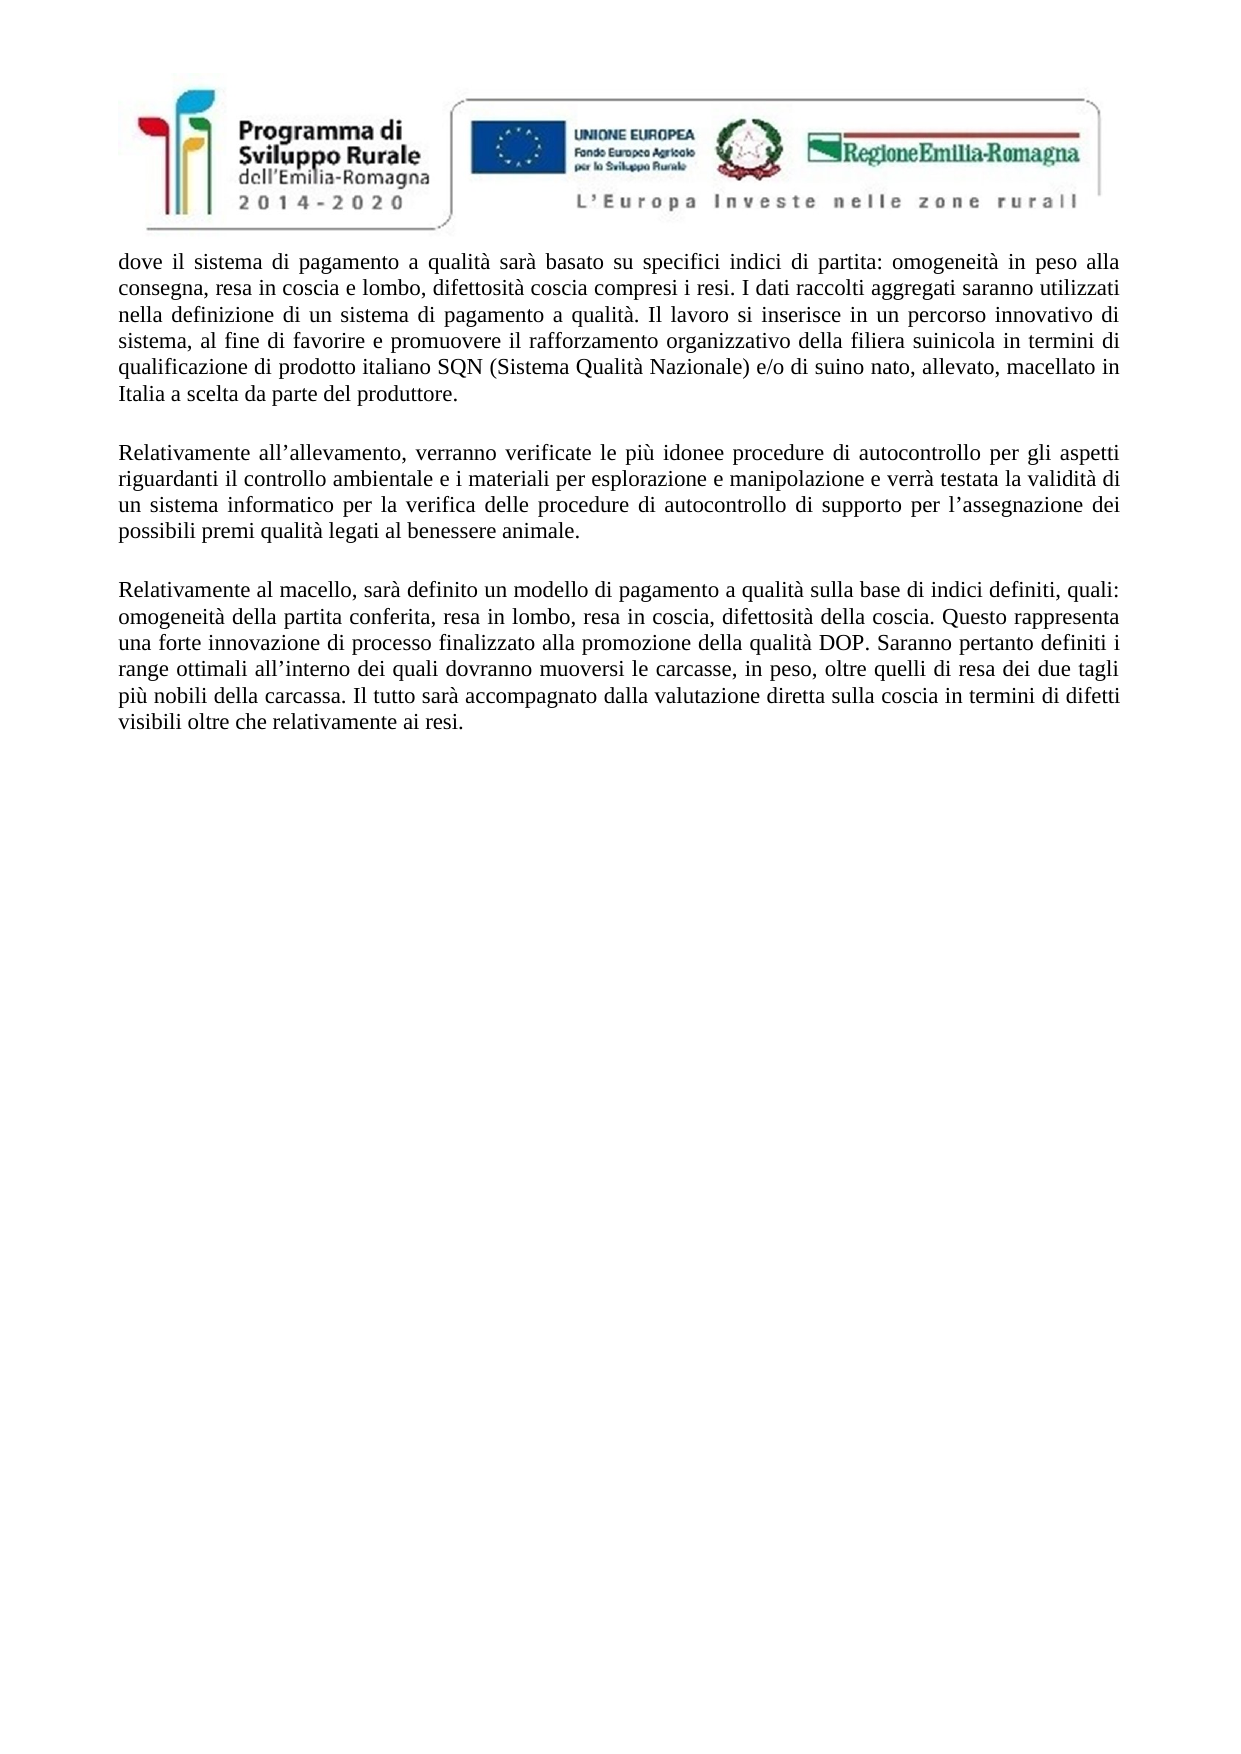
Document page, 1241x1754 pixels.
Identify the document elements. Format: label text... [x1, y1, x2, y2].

text Relativamente al macello, sarà definito un modello di pagamento a qualità sulla base di indici definiti, quali: omogeneità della partita conferita, resa in lombo, resa in coscia, difettosità della coscia. Questo rappresenta una forte innovazione di processo finalizzato alla promozione della qualità DOP. Saranno pertanto definiti i range ottimali all’interno dei quali dovranno muoversi le carcasse, in peso, oltre quelli di resa dei due tagli più nobili della carcassa. Il tutto sarà accompagnato dalla valutazione diretta sulla coscia in termini di difetti visibili oltre che relativamente ai resi. [118, 576, 1122, 734]
picture [118, 73, 1123, 248]
text Relativamente all’allevamento, verranno verificate le più idonee procedure di autocontrollo per gli aspetti riguardanti il controllo ambientale e i materiali per esplorazione e manipolazione e verrà testata la validità di un sistema informatico per la verifica delle procedure di autocontrollo di supporto per l’assegnazione dei possibili premi qualità legati al benessere animale. [118, 438, 1122, 544]
